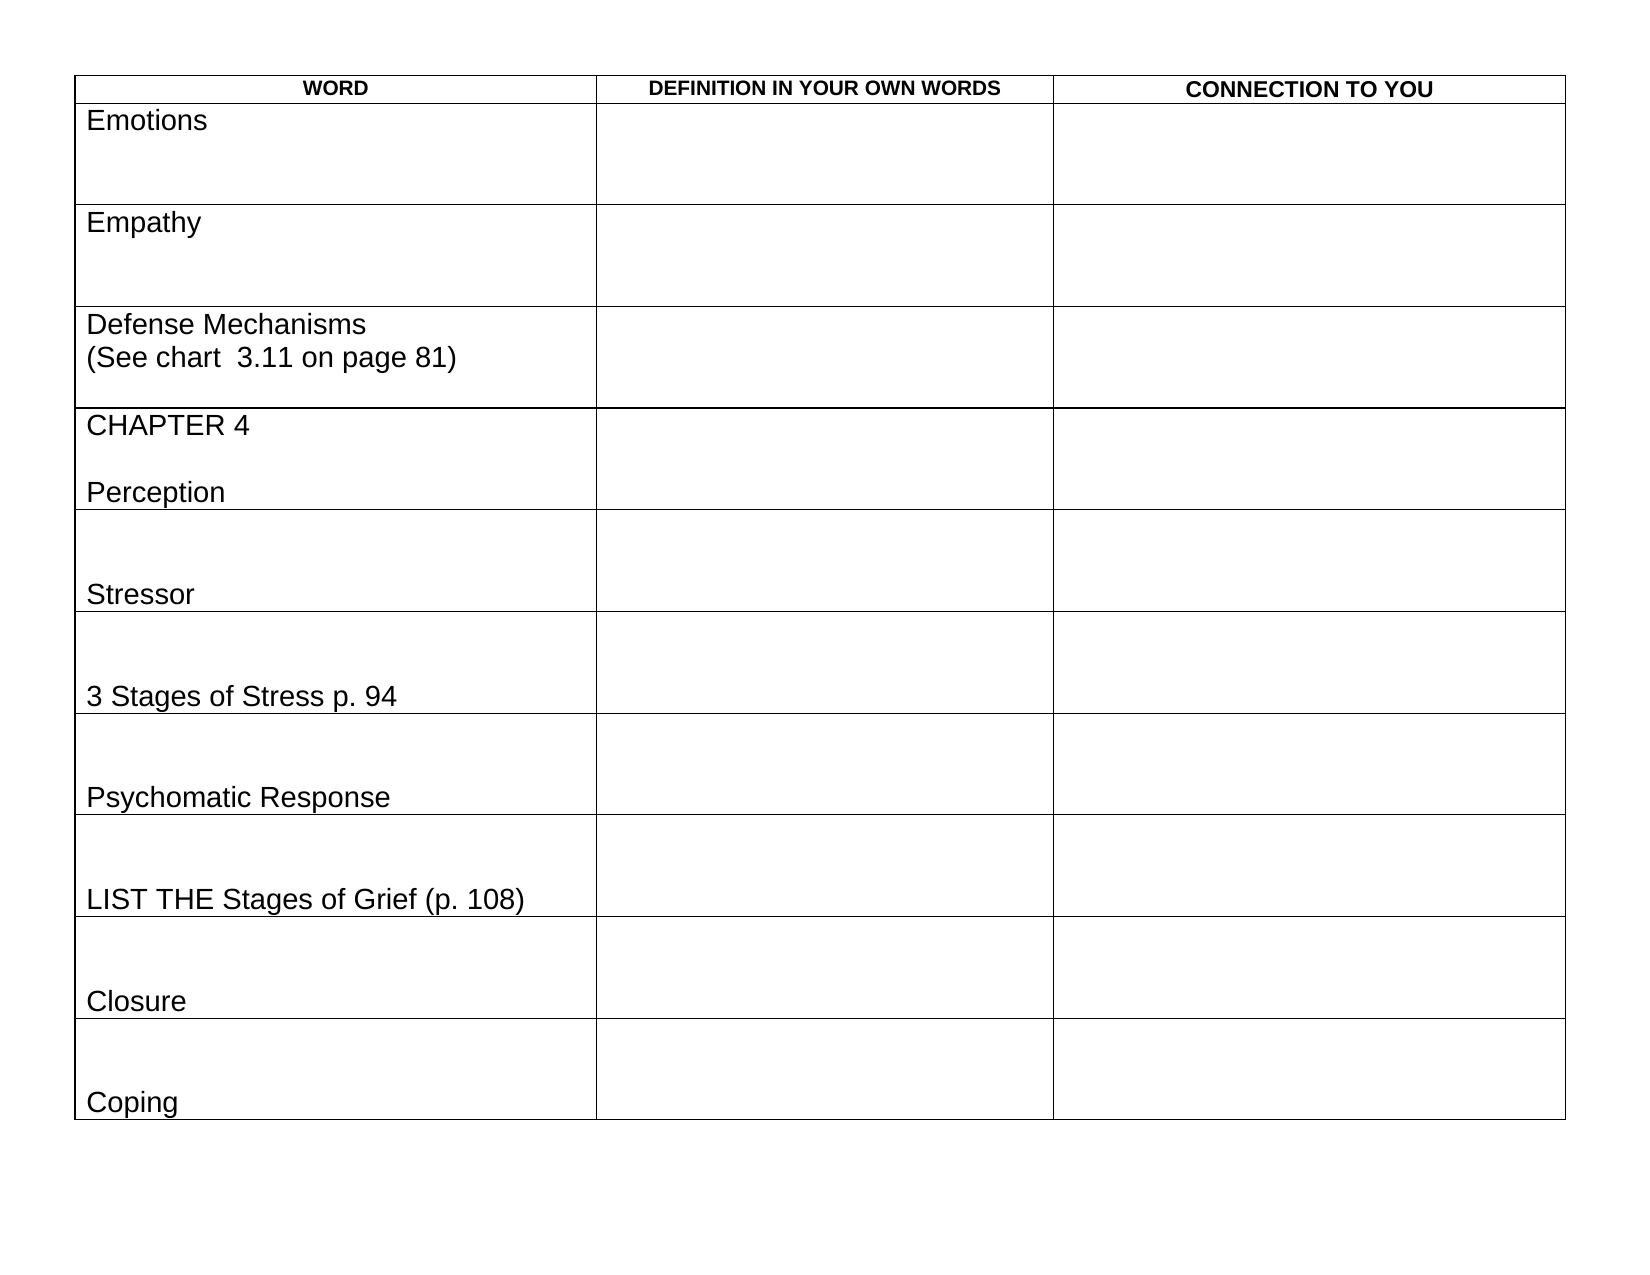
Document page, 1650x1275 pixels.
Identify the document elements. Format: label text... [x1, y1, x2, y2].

table_cell Defense Mechanisms (See chart 3.11 on page 81) [76, 307, 596, 407]
table_cell Emotions [76, 104, 596, 204]
table_cell Coping [76, 1019, 596, 1119]
table_cell [1054, 205, 1565, 306]
table_cell [1054, 612, 1565, 712]
table_cell [1054, 917, 1565, 1017]
table_cell [1054, 104, 1565, 204]
table_cell Stressor [76, 510, 596, 611]
table_cell [1054, 307, 1565, 407]
table_cell Empathy [76, 205, 596, 306]
table_cell [597, 917, 1053, 1017]
table_cell [597, 1019, 1053, 1119]
table_cell [1054, 1019, 1565, 1119]
table_cell [1054, 510, 1565, 611]
table_cell Closure [76, 917, 596, 1017]
table_cell [597, 815, 1053, 916]
table_cell CHAPTER 4 Perception [76, 409, 596, 509]
table_cell [597, 205, 1053, 306]
table_cell [1054, 815, 1565, 916]
table_header WORD [76, 76, 596, 102]
table_cell [597, 714, 1053, 814]
table_cell Psychomatic Response [76, 714, 596, 814]
table_cell LIST THE Stages of Grief (p. 108) [76, 815, 596, 916]
table_cell [597, 307, 1053, 407]
table_cell [1054, 714, 1565, 814]
table_cell [597, 104, 1053, 204]
table_cell 3 Stages of Stress p. 94 [76, 612, 596, 712]
table_cell [597, 510, 1053, 611]
table_cell [597, 612, 1053, 712]
table_header DEFINITION IN YOUR OWN WORDS [597, 76, 1053, 102]
table_cell [597, 409, 1053, 509]
table_header CONNECTION TO YOU [1054, 76, 1565, 102]
table_cell [1054, 409, 1565, 509]
